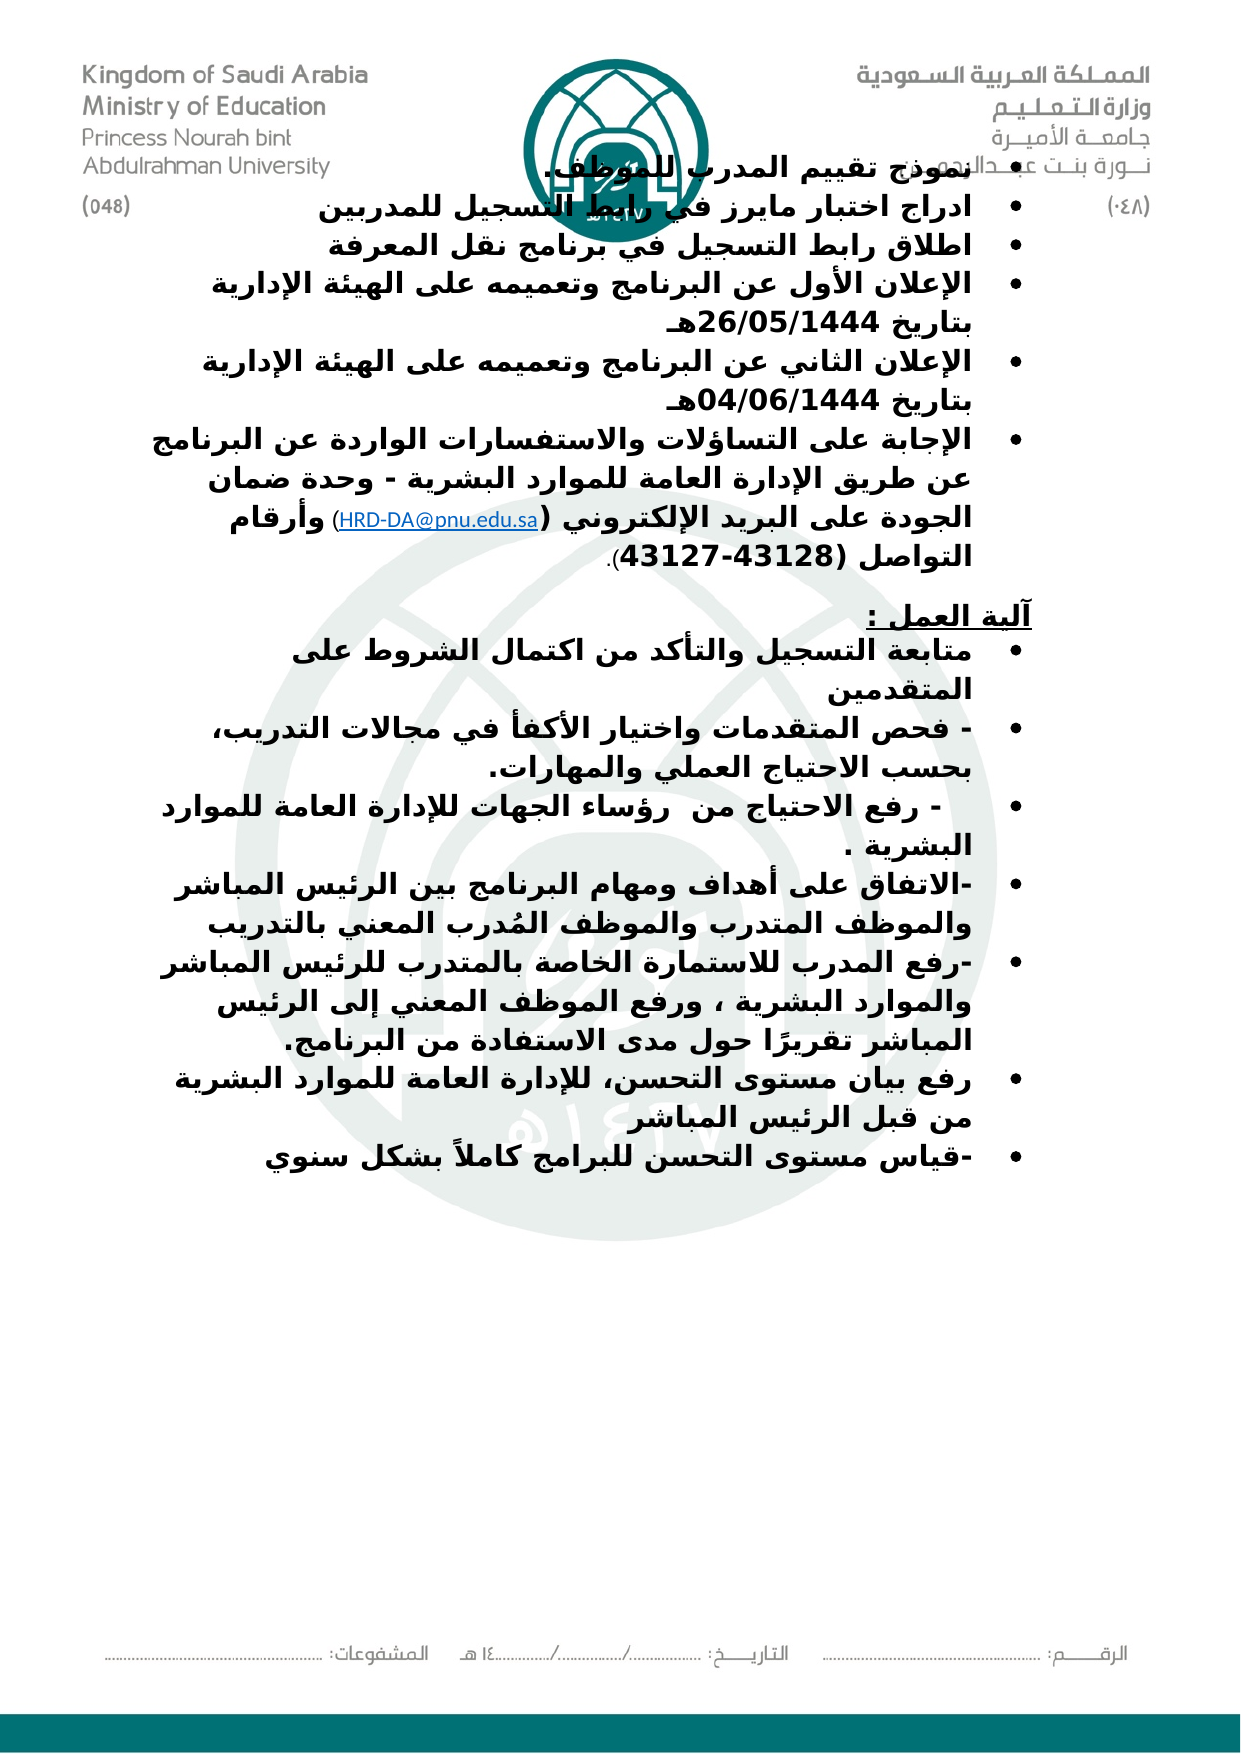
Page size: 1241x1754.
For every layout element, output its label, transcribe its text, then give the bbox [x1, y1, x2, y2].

list - فحص المتقدمات واختيار الأكفأ في مجالات التدريب، بحسب الاحتياج العملي والمهارات. [148, 711, 1011, 784]
list -الاتفاق على أهداف ومهام البرنامج بين الرئيس المباشر والموظف المتدرب والموظف المُدرب المعني بالتدريب [148, 867, 1011, 940]
list - رفع الاحتياج من رؤساء الجهات للإدارة العامة للموارد البشرية . [148, 789, 1011, 862]
list الإجابة على التساؤلات والاستفسارات الواردة عن البرنامج عن طريق الإدارة العامة للموارد البشرية - وحدة ضمان الجودة على البريد الإلكتروني (HRD-DA@pnu.edu.sa) وأرقام التواصل (43128-43127). [148, 423, 1011, 573]
text آلية العمل : [148, 599, 1092, 633]
list متابعة التسجيل والتأكد من اكتمال الشروط على المتقدمين [148, 633, 1011, 706]
list الإعلان الأول عن البرنامج وتعميمه على الهيئة الإدارية بتاريخ 26/05/1444هـ [148, 267, 1011, 340]
list -قياس مستوى التحسن للبرامج كاملاً بشكل سنوي [148, 1140, 1011, 1174]
list ادراج اختبار مايرز في رابط التسجيل للمدربين [148, 189, 1011, 223]
list اطلاق رابط التسجيل في برنامج نقل المعرفة [148, 228, 1011, 262]
list الإعلان الثاني عن البرنامج وتعميمه على الهيئة الإدارية بتاريخ 04/06/1444هـ [148, 345, 1011, 418]
picture [0, 0, 1241, 1754]
list نموذج تقييم المدرب للموظف. [148, 150, 1011, 184]
list -رفع المدرب للاستمارة الخاصة بالمتدرب للرئيس المباشر والموارد البشرية ، ورفع الموظف المعني إلى الرئيس المباشر تقريرًا حول مدى الاستفادة من البرنامج. [148, 945, 1011, 1057]
list رفع بيان مستوى التحسن، للإدارة العامة للموارد البشرية من قبل الرئيس المباشر [148, 1062, 1011, 1135]
